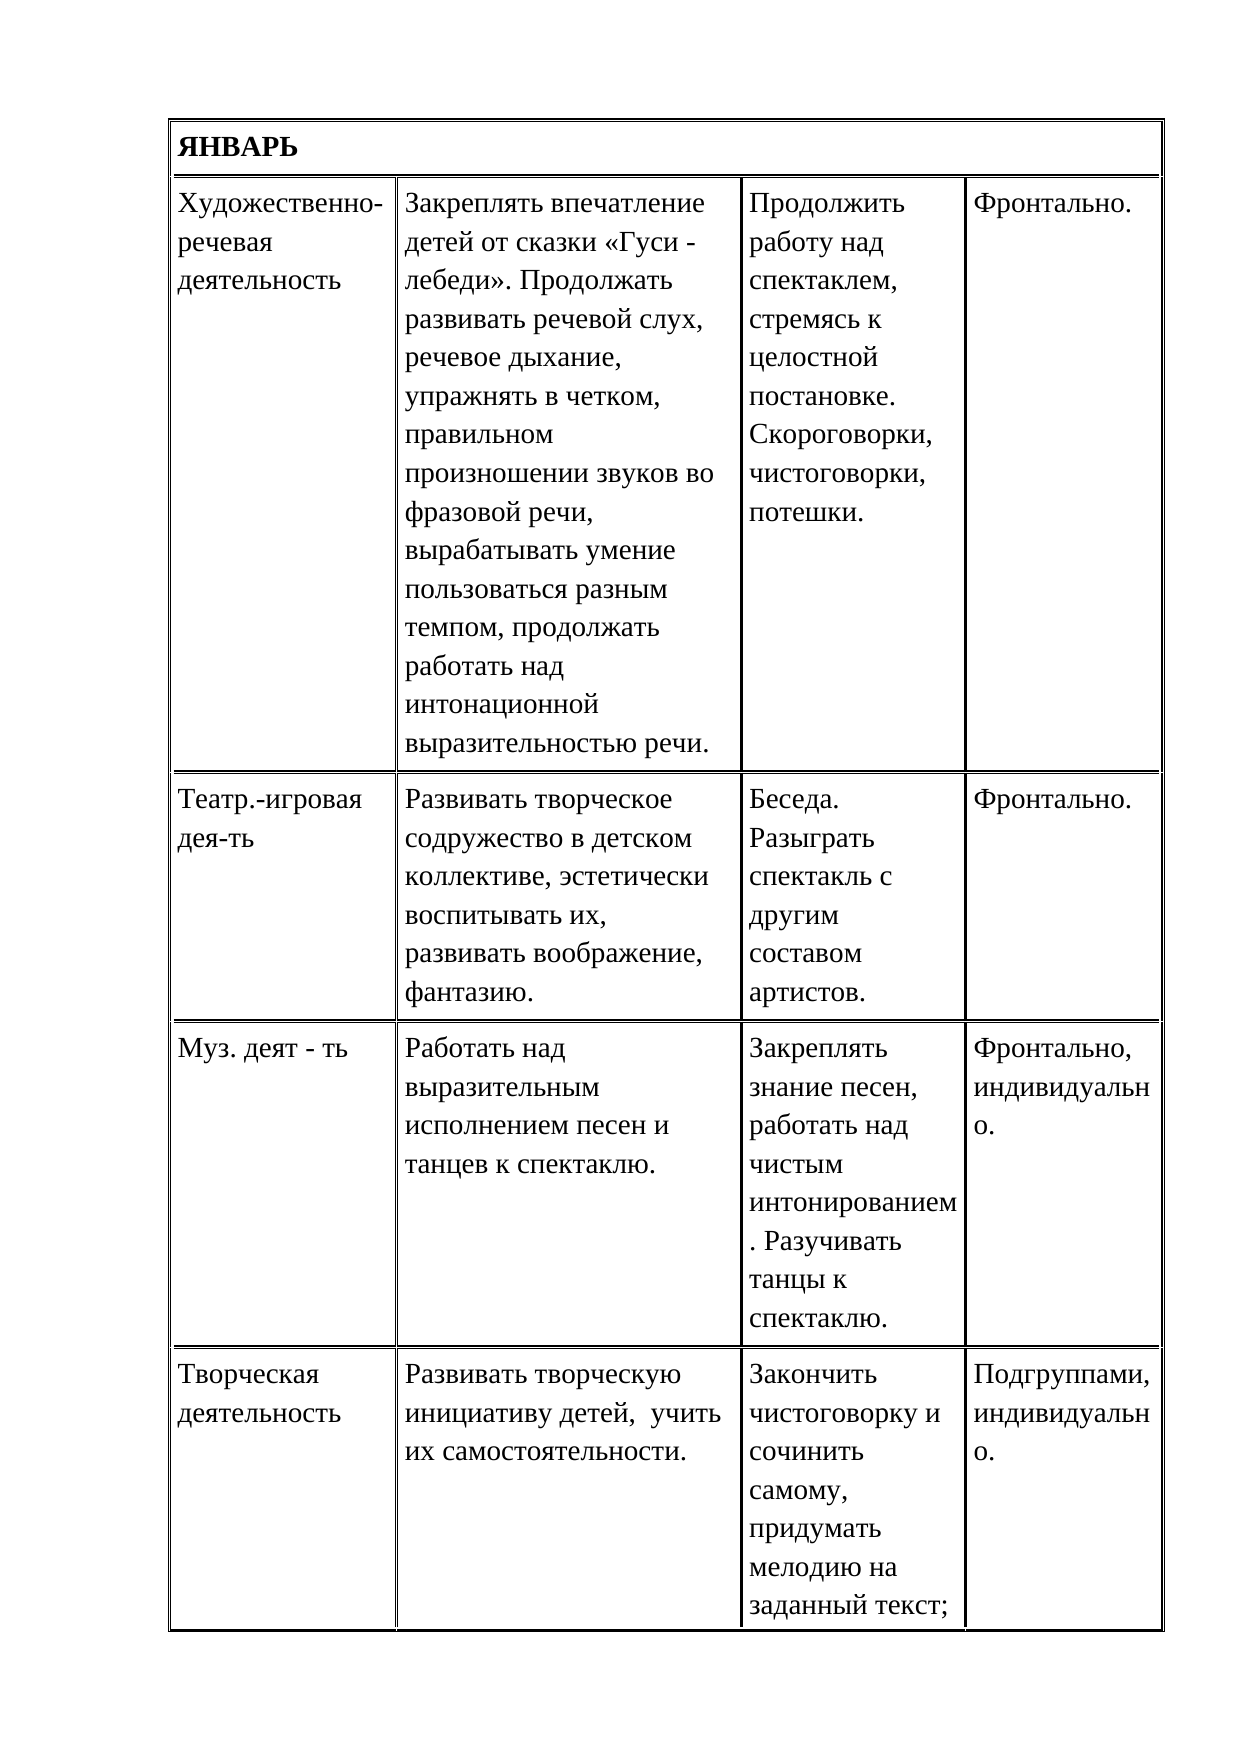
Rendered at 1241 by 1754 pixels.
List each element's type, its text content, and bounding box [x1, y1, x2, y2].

table_cell Развивать творческое содружество в детском коллективе, эстетически воспитывать их, развивать воображение, фантазию. [398, 774, 740, 1019]
table_cell Продолжить работу над спектаклем, стремясь к целостной постановке. Скороговорки, чистоговорки, потешки. [743, 178, 964, 770]
table_cell Закреплять впечатление детей от сказки «Гуси - лебеди». Продолжать развивать речевой слух, речевое дыхание, упражнять в четком, правильном произношении звуков во фразовой речи, вырабатывать умение пользоваться разным темпом, продолжать работать над интонационной выразительностью речи. [398, 178, 740, 770]
table_cell Художественно-речевая деятельность [171, 174, 395, 770]
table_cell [171, 1345, 397, 1629]
table_cell Муз. деят - ть [171, 1019, 395, 1345]
table_cell ЯНВАРЬ [171, 122, 1161, 174]
table_cell Театр.-игровая дея-ть [171, 770, 395, 1019]
table_cell Фронтально, индивидуально. [967, 1019, 1162, 1345]
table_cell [965, 1345, 1162, 1629]
table_cell Закреплять знание песен, работать над чистым интонированием. Разучивать танцы к спектаклю. [743, 1023, 964, 1345]
table_cell Фронтально. [967, 770, 1162, 1019]
table_cell Беседа. Разыграть спектакль с другим составом артистов. [743, 774, 964, 1019]
table_cell Работать над выразительным исполнением песен и танцев к спектаклю. [398, 1023, 740, 1345]
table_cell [741, 1349, 965, 1629]
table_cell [397, 1349, 741, 1629]
table_cell Фронтально. [967, 174, 1162, 770]
